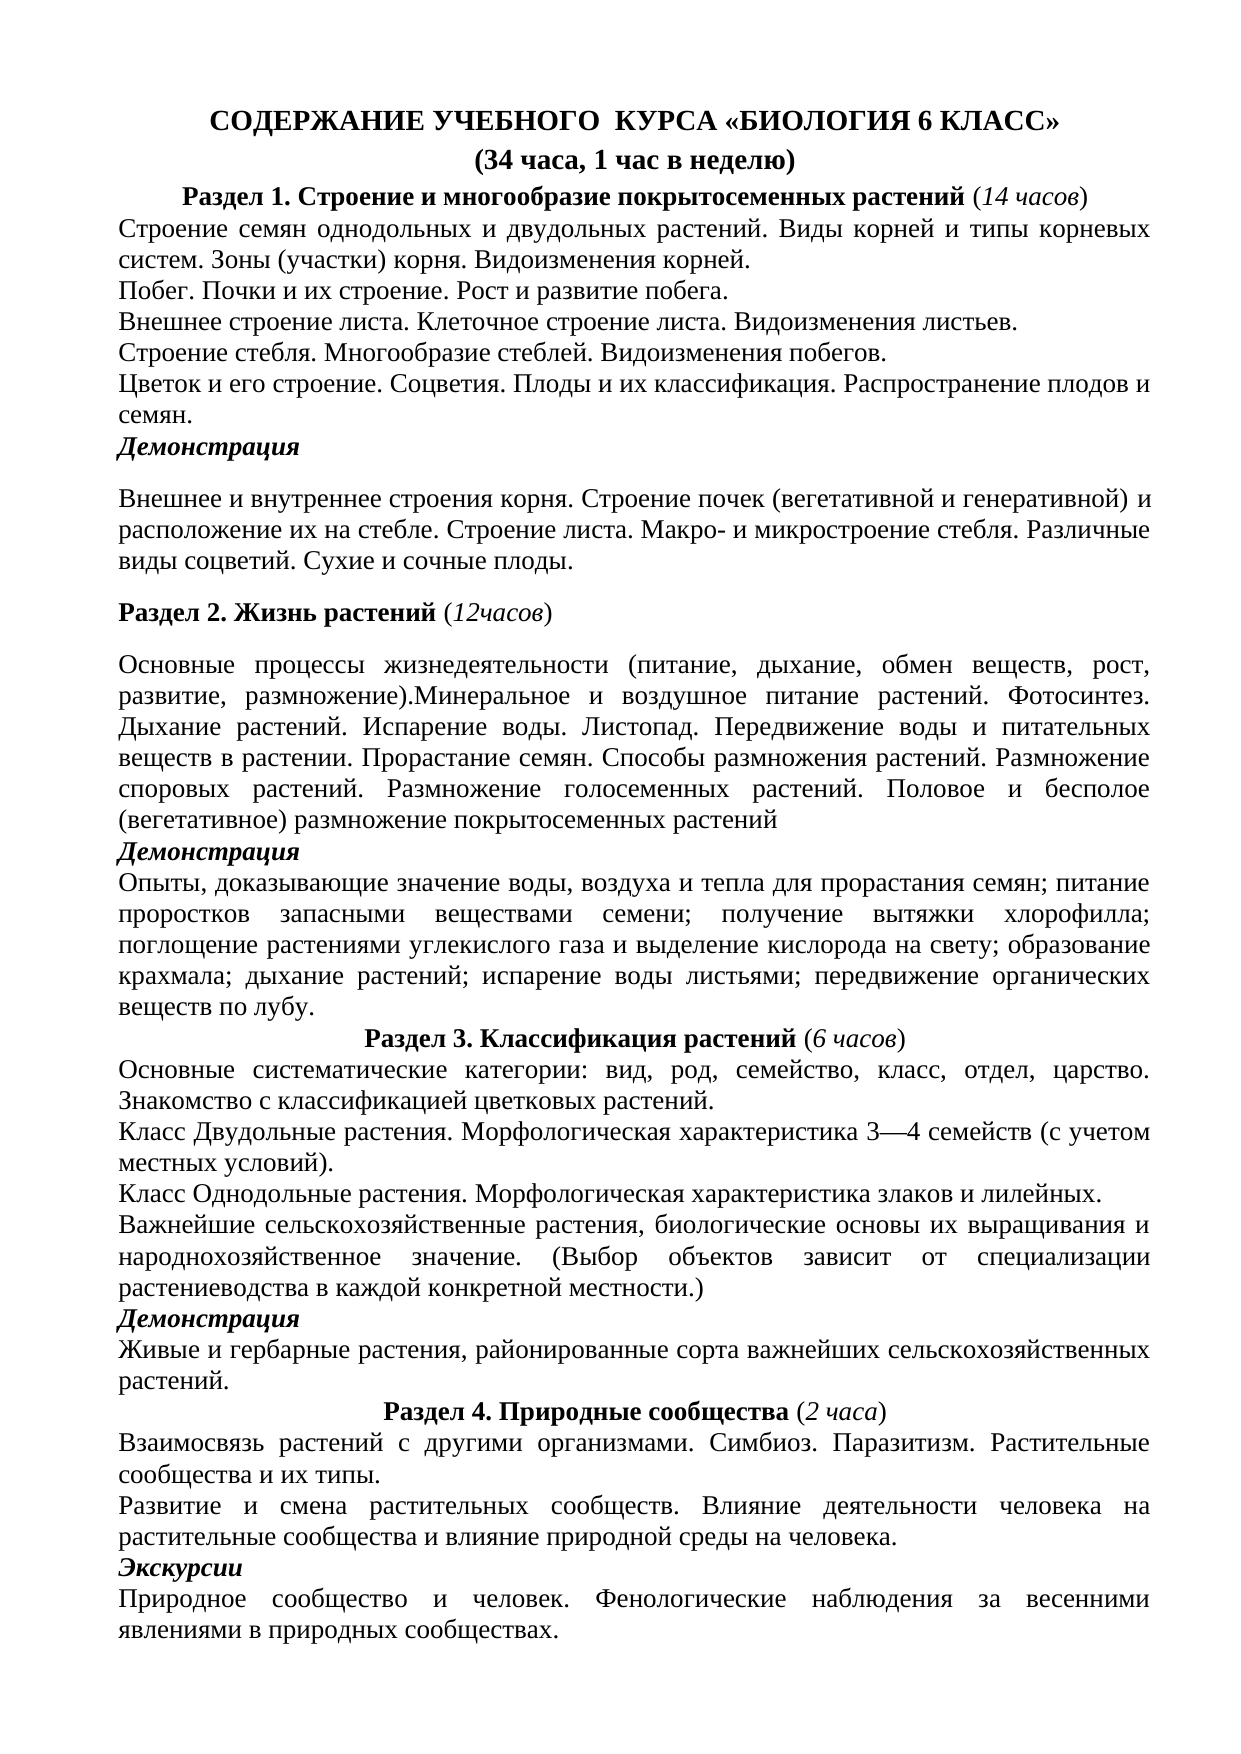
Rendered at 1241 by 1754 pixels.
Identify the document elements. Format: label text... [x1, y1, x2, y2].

text Основные процессы жизнедеятельности (питание, дыхание, обмен веществ, рост, развитие, размножение).Минеральное и воздушное питание растений. Фотосинтез. Дыхание растений. Испарение воды. Листопад. Передвижение воды и питательных веществ в растении. Прорастание семян. Способы размножения растений. Размножение споровых растений. Размножение голосеменных растений. Половое и бесполое (вегетативное) размножение покрытосеменных растений [118, 648, 1152, 835]
text Демонстрация [118, 1302, 1152, 1333]
text Взаимосвязь растений с другими организмами. Симбиоз. Паразитизм. Растительные сообщества и их типы. [118, 1427, 1152, 1489]
text Раздел 4. Природные сообщества (2 часа) [118, 1395, 1152, 1427]
text Основные систематические категории: вид, род, семейство, класс, отдел, царство. Знакомство с классификацией цветковых растений. [118, 1053, 1152, 1115]
text Раздел 2. Жизнь растений (12часов) [118, 596, 1152, 627]
text Развитие и смена растительных сообществ. Влияние деятельности человека на растительные сообщества и влияние природной среды на человека. [118, 1489, 1152, 1551]
text Строение семян однодольных и двудольных растений. Виды корней и типы корневых систем. Зоны (участки) корня. Видоизменения корней. [118, 212, 1152, 274]
text Раздел 3. Классификация растений (6 часов) [118, 1022, 1152, 1053]
text Демонстрация [118, 835, 1152, 866]
text (34 часа, 1 час в неделю) [118, 142, 1152, 176]
text Экскурсии [118, 1551, 1152, 1582]
text СОДЕРЖАНИЕ УЧЕБНОГО КУРСА «БИОЛОГИЯ 6 КЛАСС» [118, 103, 1152, 137]
text Класс Однодольные растения. Морфологическая характеристика злаков и лилейных. [118, 1177, 1152, 1208]
text Опыты, доказывающие значение воды, воздуха и тепла для прорастания семян; питание проростков запасными веществами семени; получение вытяжки хлорофилла; поглощение растениями углекислого газа и выделение кислорода на свету; образование крахмала; дыхание растений; испарение воды листьями; передвижение органических веществ по лубу. [118, 866, 1152, 1022]
text Природное сообщество и человек. Фенологические наблюдения за весенними явлениями в природных сообществах. [118, 1582, 1152, 1644]
text Побег. Почки и их строение. Рост и развитие побега. [118, 274, 1152, 305]
text Внешнее строение листа. Клеточное строение листа. Видоизменения листьев. [118, 305, 1152, 336]
text Демонстрация [118, 430, 1152, 461]
text Цветок и его строение. Соцветия. Плоды и их классификация. Распространение плодов и семян. [118, 367, 1152, 430]
text Важнейшие сельскохозяйственные растения, биологические основы их выращивания и народнохозяйственное значение. (Выбор объектов зависит от специализации растениеводства в каждой конкретной местности.) [118, 1208, 1152, 1302]
text Раздел 1. Строение и многообразие покрытосеменных растений (14 часов) [118, 181, 1152, 212]
text Внешнее и внутреннее строения корня. Строение почек (вегетативной и генеративной) и расположение их на стебле. Строение листа. Макро- и микростроение стебля. Различные виды соцветий. Сухие и сочные плоды. [118, 482, 1152, 575]
text Живые и гербарные растения, районированные сорта важнейших сельскохозяйственных растений. [118, 1333, 1152, 1395]
text Строение стебля. Многообразие стеблей. Видоизменения побегов. [118, 336, 1152, 367]
text Класс Двудольные растения. Морфологическая характеристика 3—4 семейств (с учетом местных условий). [118, 1115, 1152, 1177]
